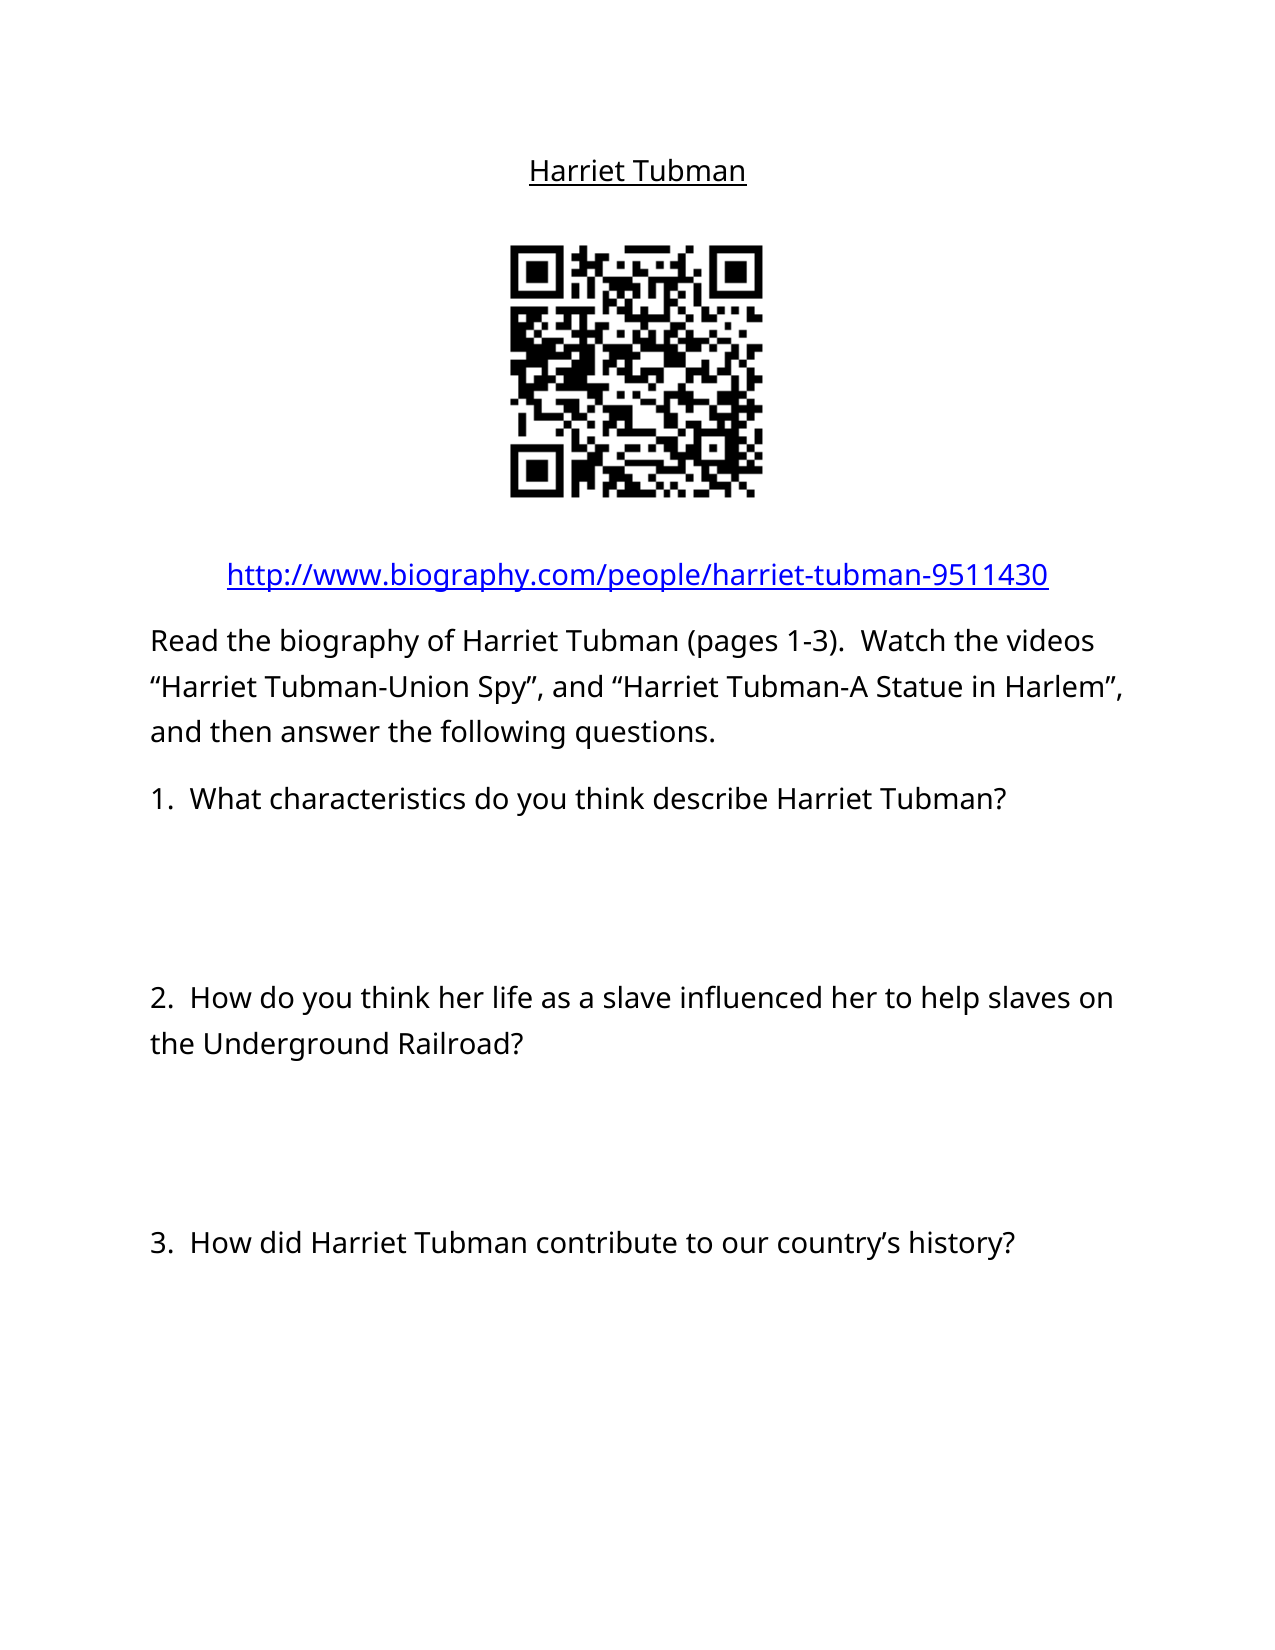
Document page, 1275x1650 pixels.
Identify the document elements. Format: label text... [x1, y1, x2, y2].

text http://www.biography.com/people/harriet-tubman-9511430 [150, 554, 1125, 594]
picture [481, 216, 794, 529]
text Harriet Tubman [150, 150, 1125, 190]
text 1. What characteristics do you think describe Harriet Tubman? [150, 778, 1125, 818]
text 3. How did Harriet Tubman contribute to our country’s history? [150, 1222, 1125, 1262]
text Read the biography of Harriet Tubman (pages 1-3). Watch the videos “Harriet Tubman-Union Spy”, and “Harriet Tubman-A Statue in Harlem”, and then answer the following questions. [150, 620, 1125, 751]
text 2. How do you think her life as a slave influenced her to help slaves on the Underground Railroad? [150, 977, 1125, 1063]
